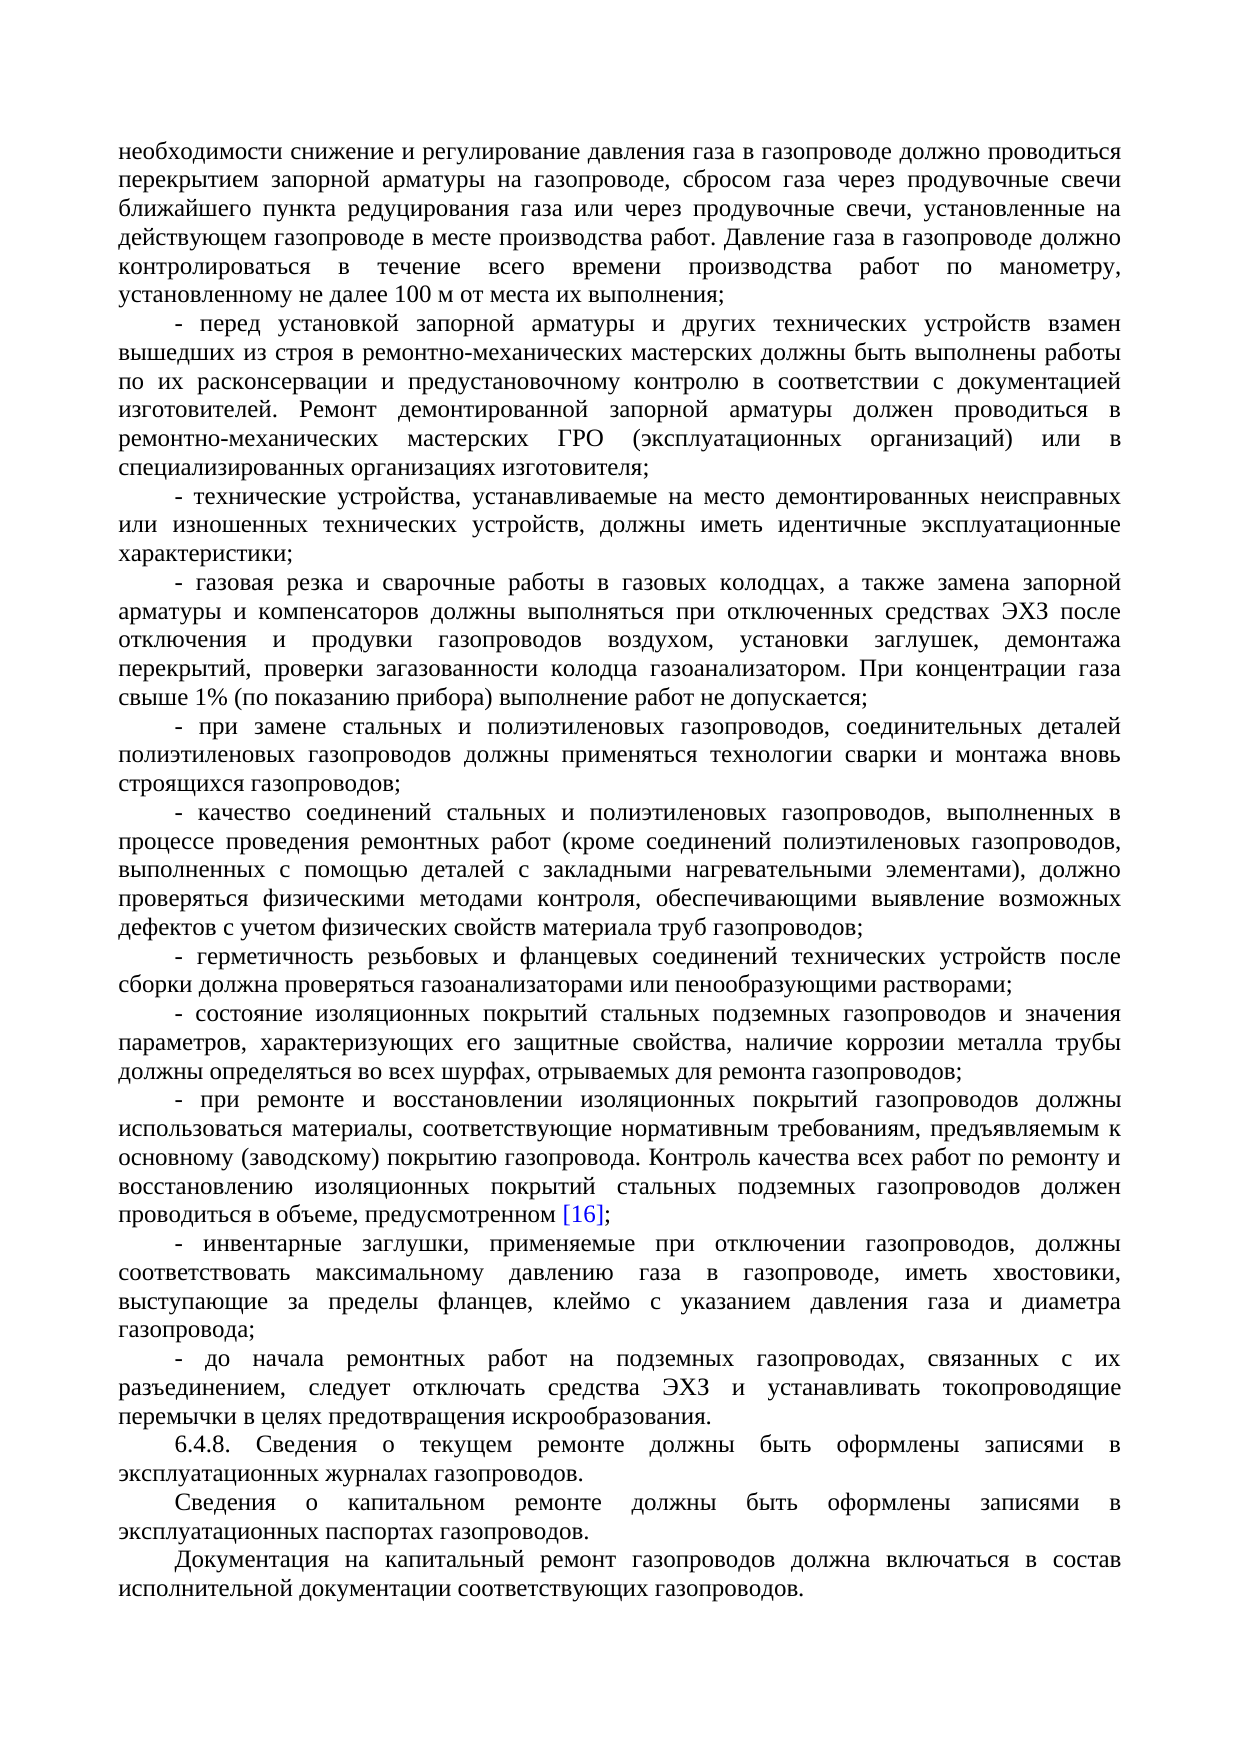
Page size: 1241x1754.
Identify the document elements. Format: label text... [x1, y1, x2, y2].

text - герметичность резьбовых и фланцевых соединений технических устройств после сборки должна проверяться газоанализаторами или пенообразующими растворами; [118, 941, 1122, 998]
text - перед установкой запорной арматуры и других технических устройств взамен вышедших из строя в ремонтно-механических мастерских должны быть выполнены работы по их расконсервации и предустановочному контролю в соответствии с документацией изготовителей. Ремонт демонтированной запорной арматуры должен проводиться в ремонтно-механических мастерских ГРО (эксплуатационных организаций) или в специализированных организациях изготовителя; [118, 308, 1122, 481]
text - при ремонте и восстановлении изоляционных покрытий газопроводов должны использоваться материалы, соответствующие нормативным требованиям, предъявляемым к основному (заводскому) покрытию газопровода. Контроль качества всех работ по ремонту и восстановлению изоляционных покрытий стальных подземных газопроводов должен проводиться в объеме, предусмотренном [16]; [118, 1084, 1122, 1228]
text - состояние изоляционных покрытий стальных подземных газопроводов и значения параметров, характеризующих его защитные свойства, наличие коррозии металла трубы должны определяться во всех шурфах, отрываемых для ремонта газопроводов; [118, 998, 1122, 1084]
text - инвентарные заглушки, применяемые при отключении газопроводов, должны соответствовать максимальному давлению газа в газопроводе, иметь хвостовики, выступающие за пределы фланцев, клеймо с указанием давления газа и диаметра газопровода; [118, 1228, 1122, 1343]
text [118, 136, 1122, 308]
text - до начала ремонтных работ на подземных газопроводах, связанных с их разъединением, следует отключать средства ЭХЗ и устанавливать токопроводящие перемычки в целях предотвращения искрообразования. [118, 1343, 1122, 1429]
text - технические устройства, устанавливаемые на место демонтированных неисправных или изношенных технических устройств, должны иметь идентичные эксплуатационные характеристики; [118, 481, 1122, 567]
text Документация на капитальный ремонт газопроводов должна включаться в состав исполнительной документации соответствующих газопроводов. [118, 1544, 1122, 1602]
text - при замене стальных и полиэтиленовых газопроводов, соединительных деталей полиэтиленовых газопроводов должны применяться технологии сварки и монтажа вновь строящихся газопроводов; [118, 711, 1122, 797]
text - газовая резка и сварочные работы в газовых колодцах, а также замена запорной арматуры и компенсаторов должны выполняться при отключенных средствах ЭХЗ после отключения и продувки газопроводов воздухом, установки заглушек, демонтажа перекрытий, проверки загазованности колодца газоанализатором. При концентрации газа свыше 1% (по показанию прибора) выполнение работ не допускается; [118, 567, 1122, 711]
text Сведения о капитальном ремонте должны быть оформлены записями в эксплуатационных паспортах газопроводов. [118, 1487, 1122, 1544]
text - качество соединений стальных и полиэтиленовых газопроводов, выполненных в процессе проведения ремонтных работ (кроме соединений полиэтиленовых газопроводов, выполненных с помощью деталей с закладными нагревательными элементами), должно проверяться физическими методами контроля, обеспечивающими выявление возможных дефектов с учетом физических свойств материала труб газопроводов; [118, 797, 1122, 941]
text 6.4.8. Сведения о текущем ремонте должны быть оформлены записями в эксплуатационных журналах газопроводов. [118, 1429, 1122, 1487]
